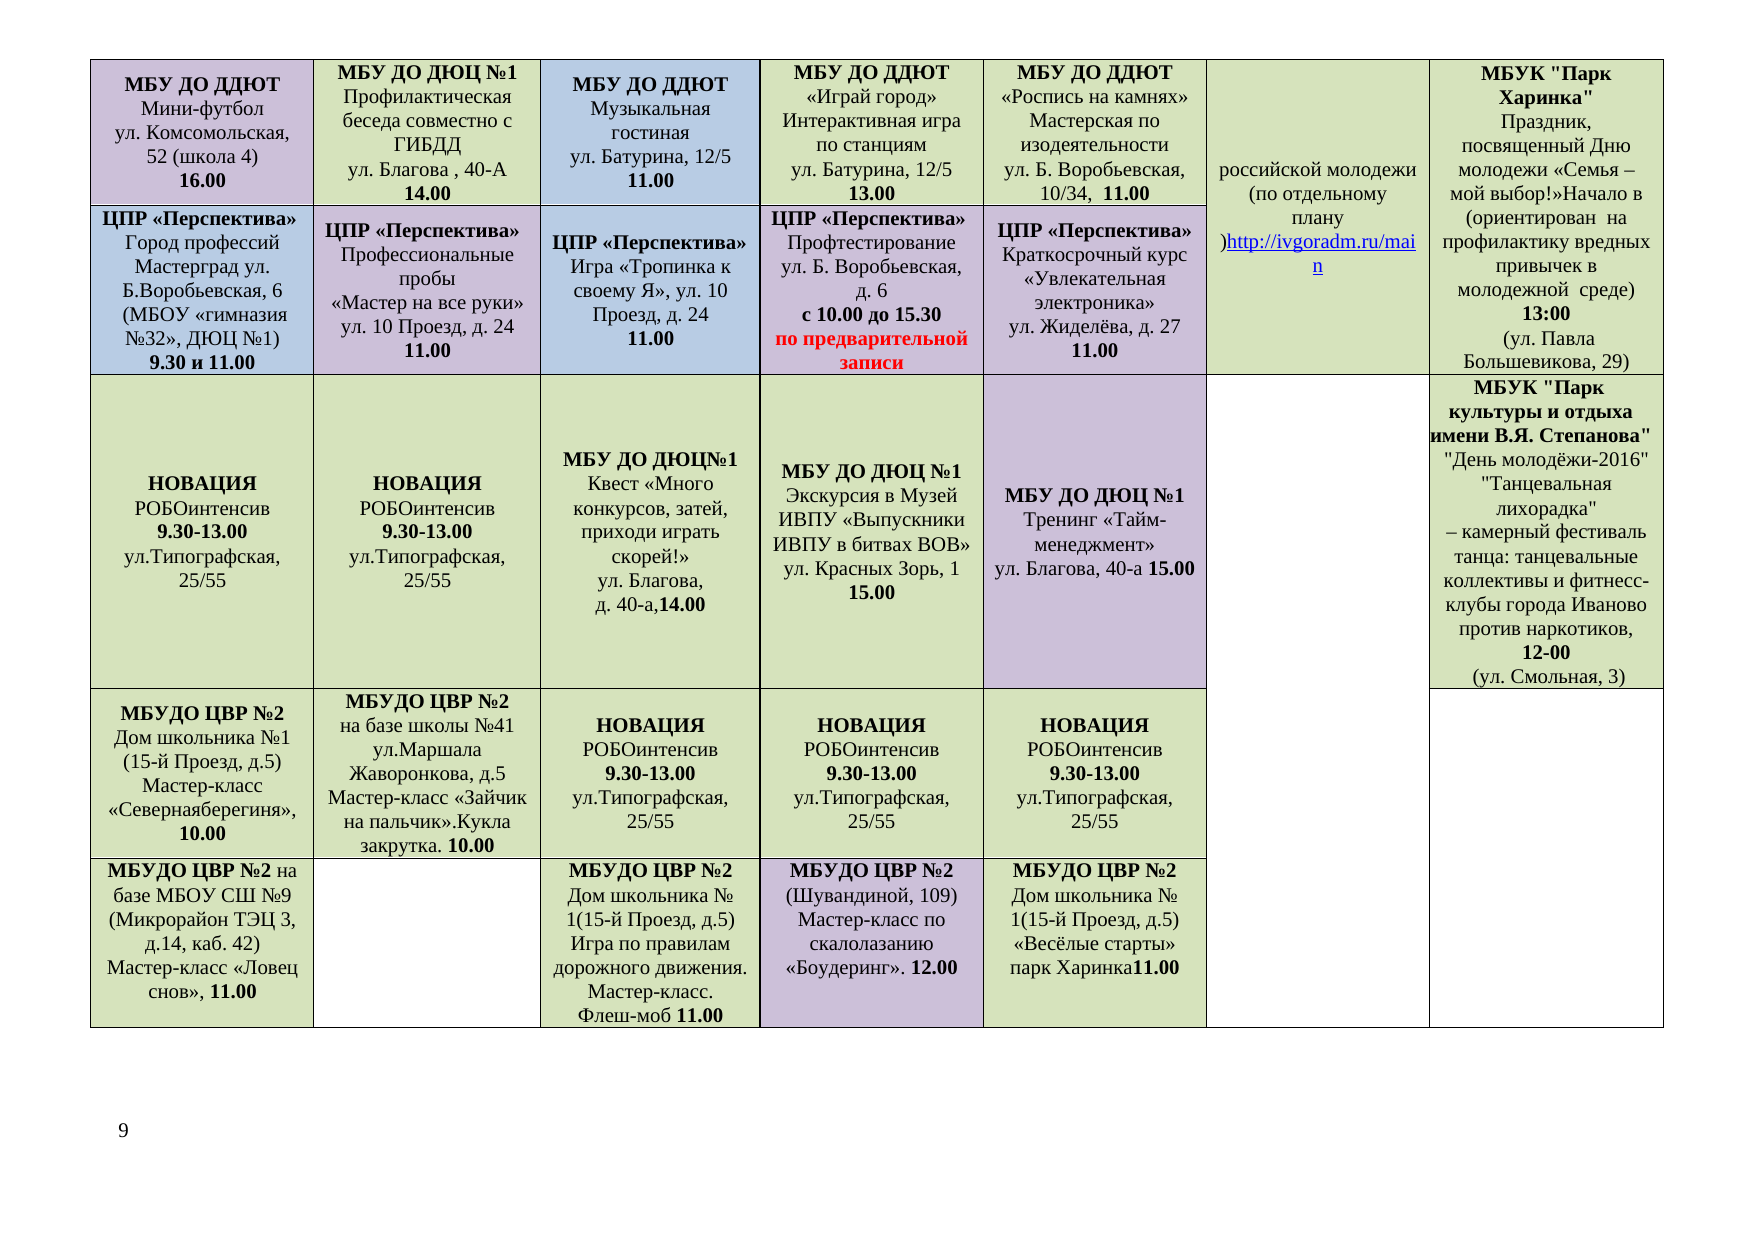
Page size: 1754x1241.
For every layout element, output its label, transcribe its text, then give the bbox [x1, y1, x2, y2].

table_cell НОВАЦИЯ РОБОинтенсив 9.30-13.00 ул.Типографская, 25/55 [314, 375, 540, 688]
table_cell [1207, 375, 1429, 1027]
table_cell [1207, 60, 1429, 374]
table_cell МБУ ДО ДЮЦ№1 Квест «Много конкурсов, затей, приходи играть скорей!» ул. Благова, д. 40-а,14.00 [541, 375, 759, 688]
table_cell МБУДО ЦВР №2 на базе МБОУ СШ №9 (Микрорайон ТЭЦ 3, д.14, каб. 42) Мастер-класс «Ловец снов», 11.00 [91, 859, 313, 1027]
table_cell НОВАЦИЯ РОБОинтенсив 9.30-13.00 ул.Типографская, 25/55 [984, 689, 1206, 857]
table_cell МБУК "Парк Харинка" Праздник, посвященный Дню молодежи «Семья – мой выбор!»Начало в (ориентирован на профилактику вредных привычек в молодежной среде) 13:00 (ул. Павла Большевикова, 29) [1430, 60, 1663, 374]
table_cell НОВАЦИЯ РОБОинтенсив 9.30-13.00 ул.Типографская, 25/55 [91, 375, 313, 688]
table_cell МБУДО ЦВР №2 Дом школьника № 1(15-й Проезд, д.5) «Весёлые старты» парк Харинка11.00 [984, 859, 1206, 1027]
table_cell МБУДО ЦВР №2 Дом школьника №1 (15-й Проезд, д.5) Мастер-класс «Севернаяберегиня», 10.00 [91, 689, 313, 857]
table_cell НОВАЦИЯ РОБОинтенсив 9.30-13.00 ул.Типографская, 25/55 [541, 689, 759, 857]
table_cell МБУ ДО ДЮЦ №1 Тренинг «Тайм-менеджмент» ул. Благова, 40-а 15.00 [984, 375, 1206, 688]
table_cell ЦПР «Перспектива» Город профессий Мастерград ул. Б.Воробьевская, 6 (МБОУ «гимназия №32», ДЮЦ №1) 9.30 и 11.00 [91, 206, 313, 374]
table_cell МБУ ДО ДДЮТ Музыкальная гостиная ул. Батурина, 12/5 11.00 [541, 60, 759, 204]
table_cell ЦПР «Перспектива» Профтестирование ул. Б. Воробьевская, д. 6 с 10.00 до 15.30 по предварительной записи [761, 206, 983, 374]
table_cell МБУДО ЦВР №2 Дом школьника № 1(15-й Проезд, д.5) Игра по правилам дорожного движения. Мастер-класс. Флеш-моб 11.00 [541, 859, 759, 1027]
table_cell ЦПР «Перспектива» Игра «Тропинка к своему Я», ул. 10 Проезд, д. 24 11.00 [541, 206, 759, 374]
table_cell МБУ ДО ДДЮТ Мини-футбол ул. Комсомольская, 52 (школа 4) 16.00 [91, 60, 313, 204]
table_cell МБУ ДО ДДЮТ «Играй город» Интерактивная игра по станциям ул. Батурина, 12/5 13.00 [761, 60, 983, 204]
table_cell [314, 859, 540, 1027]
table_cell НОВАЦИЯ РОБОинтенсив 9.30-13.00 ул.Типографская, 25/55 [761, 689, 983, 857]
table_cell [1430, 689, 1663, 1027]
table_cell МБУ ДО ДЮЦ №1 Экскурсия в Музей ИВПУ «Выпускники ИВПУ в битвах ВОВ» ул. Красных Зорь, 1 15.00 [761, 375, 983, 688]
table_cell МБУДО ЦВР №2 на базе школы №41 ул.Маршала Жаворонкова, д.5 Мастер-класс «Зайчик на пальчик».Кукла закрутка. 10.00 [314, 689, 540, 857]
table_cell МБУ ДО ДДЮТ «Роспись на камнях» Мастерская по изодеятельности ул. Б. Воробьевская, 10/34, 11.00 [984, 60, 1206, 204]
table_cell МБУК "Парк культуры и отдыха имени В.Я. Степанова" "День молодёжи-2016" "Танцевальная лихорадка" – камерный фестиваль танца: танцевальные коллективы и фитнесс-клубы города Иваново против наркотиков, 12-00 (ул. Смольная, 3) [1430, 375, 1663, 688]
table_cell ЦПР «Перспектива» Краткосрочный курс «Увлекательная электроника» ул. Жиделёва, д. 27 11.00 [984, 206, 1206, 374]
table_cell МБУ ДО ДЮЦ №1 Профилактическая беседа совместно с ГИБДД ул. Благова , 40-А 14.00 [314, 60, 540, 204]
table_cell МБУДО ЦВР №2 (Шувандиной, 109) Мастер-класс по скалолазанию «Боудеринг». 12.00 [761, 859, 983, 1027]
table_cell ЦПР «Перспектива» Профессиональные пробы «Мастер на все руки» ул. 10 Проезд, д. 24 11.00 [314, 206, 540, 374]
